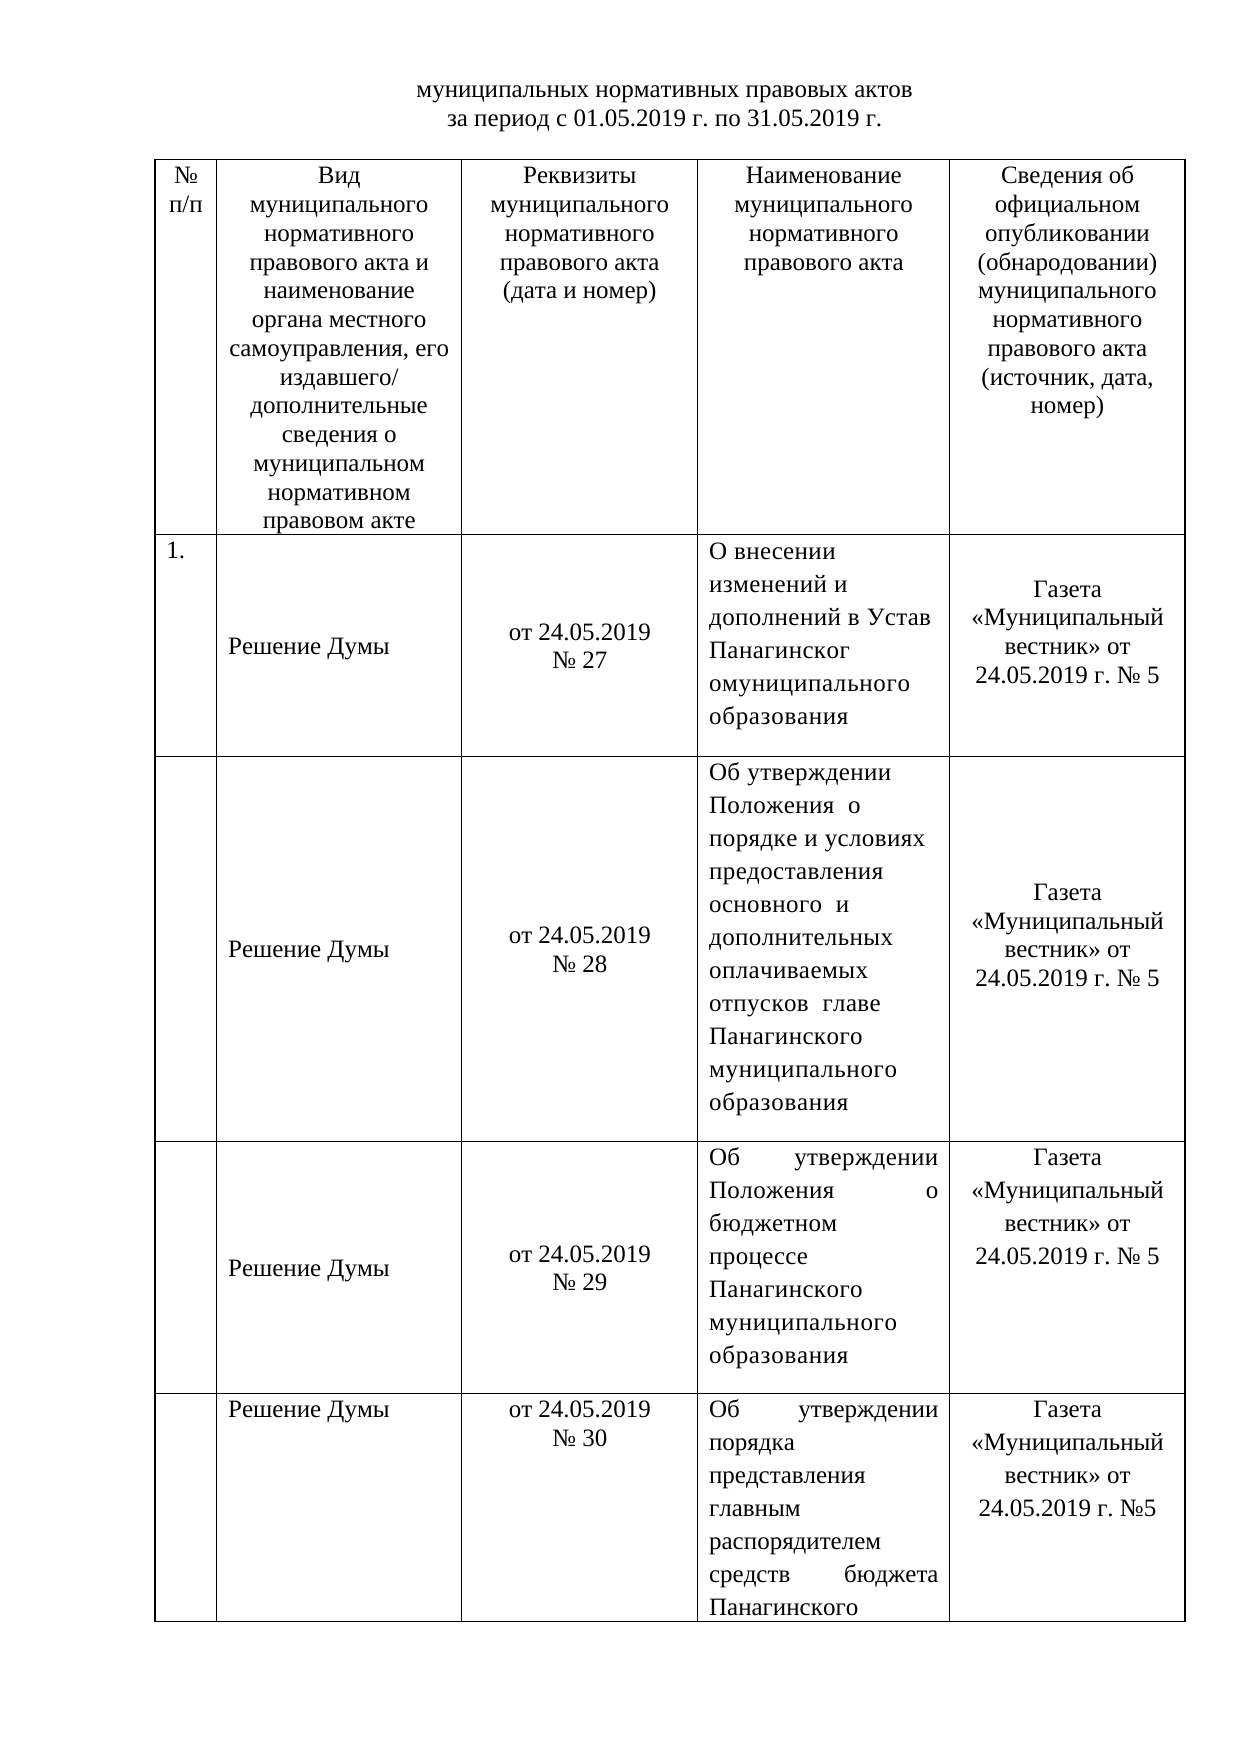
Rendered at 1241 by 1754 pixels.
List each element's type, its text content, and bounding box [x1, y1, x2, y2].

table_header Реквизиты муниципального нормативного правового акта (дата и номер) [462, 160, 697, 534]
table_header Вид муниципального нормативного правового акта и наименование органа местного самоуправления, его издавшего/ дополнительные сведения о муниципальном нормативном правовом акте [217, 160, 461, 534]
table_cell Решение Думы [217, 1142, 461, 1393]
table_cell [950, 1394, 1184, 1621]
table_cell Решение Думы [217, 535, 461, 756]
table_cell [156, 757, 216, 1141]
table_cell от 24.05.2019 № 29 [462, 1142, 697, 1393]
table_cell Газета «Муниципальный вестник» от 24.05.2019 г. № 5 [950, 757, 1184, 1141]
table_cell от 24.05.2019 № 28 [462, 757, 697, 1141]
table_cell Газета «Муниципальный вестник» от 24.05.2019 г. № 5 [950, 1142, 1184, 1393]
table_header № п/п [156, 160, 216, 534]
table_cell Газета «Муниципальный вестник» от 24.05.2019 г. № 5 [950, 535, 1184, 756]
text муниципальных нормативных правовых актов [177, 74, 1152, 103]
table_cell от 24.05.2019 № 30 [462, 1394, 697, 1621]
table_cell [156, 1142, 216, 1393]
table_header Сведения об официальном опубликовании (обнародовании) муниципального нормативного правового акта (источник, дата, номер) [950, 160, 1184, 534]
table_cell Об утверждении Положения о порядке и условиях предоставления основного и дополнительных оплачиваемых отпусков главе Панагинского муниципального образования [698, 757, 949, 1141]
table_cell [698, 1394, 949, 1621]
table_cell [156, 1394, 216, 1621]
table_cell Решение Думы [217, 757, 461, 1141]
table_cell 1. [156, 535, 216, 756]
table_cell от 24.05.2019 № 27 [462, 535, 697, 756]
text за период с 01.05.2019 г. по 31.05.2019 г. [177, 103, 1152, 159]
table_cell Об утверждении Положения о бюджетном процессе Панагинского муниципального образования [698, 1142, 949, 1393]
table_header Наименование муниципального нормативного правового акта [698, 160, 949, 534]
table_cell О внесении изменений и дополнений в Устав Панагинскогомуниципального образования [698, 535, 949, 756]
table_cell Решение Думы [217, 1394, 461, 1621]
